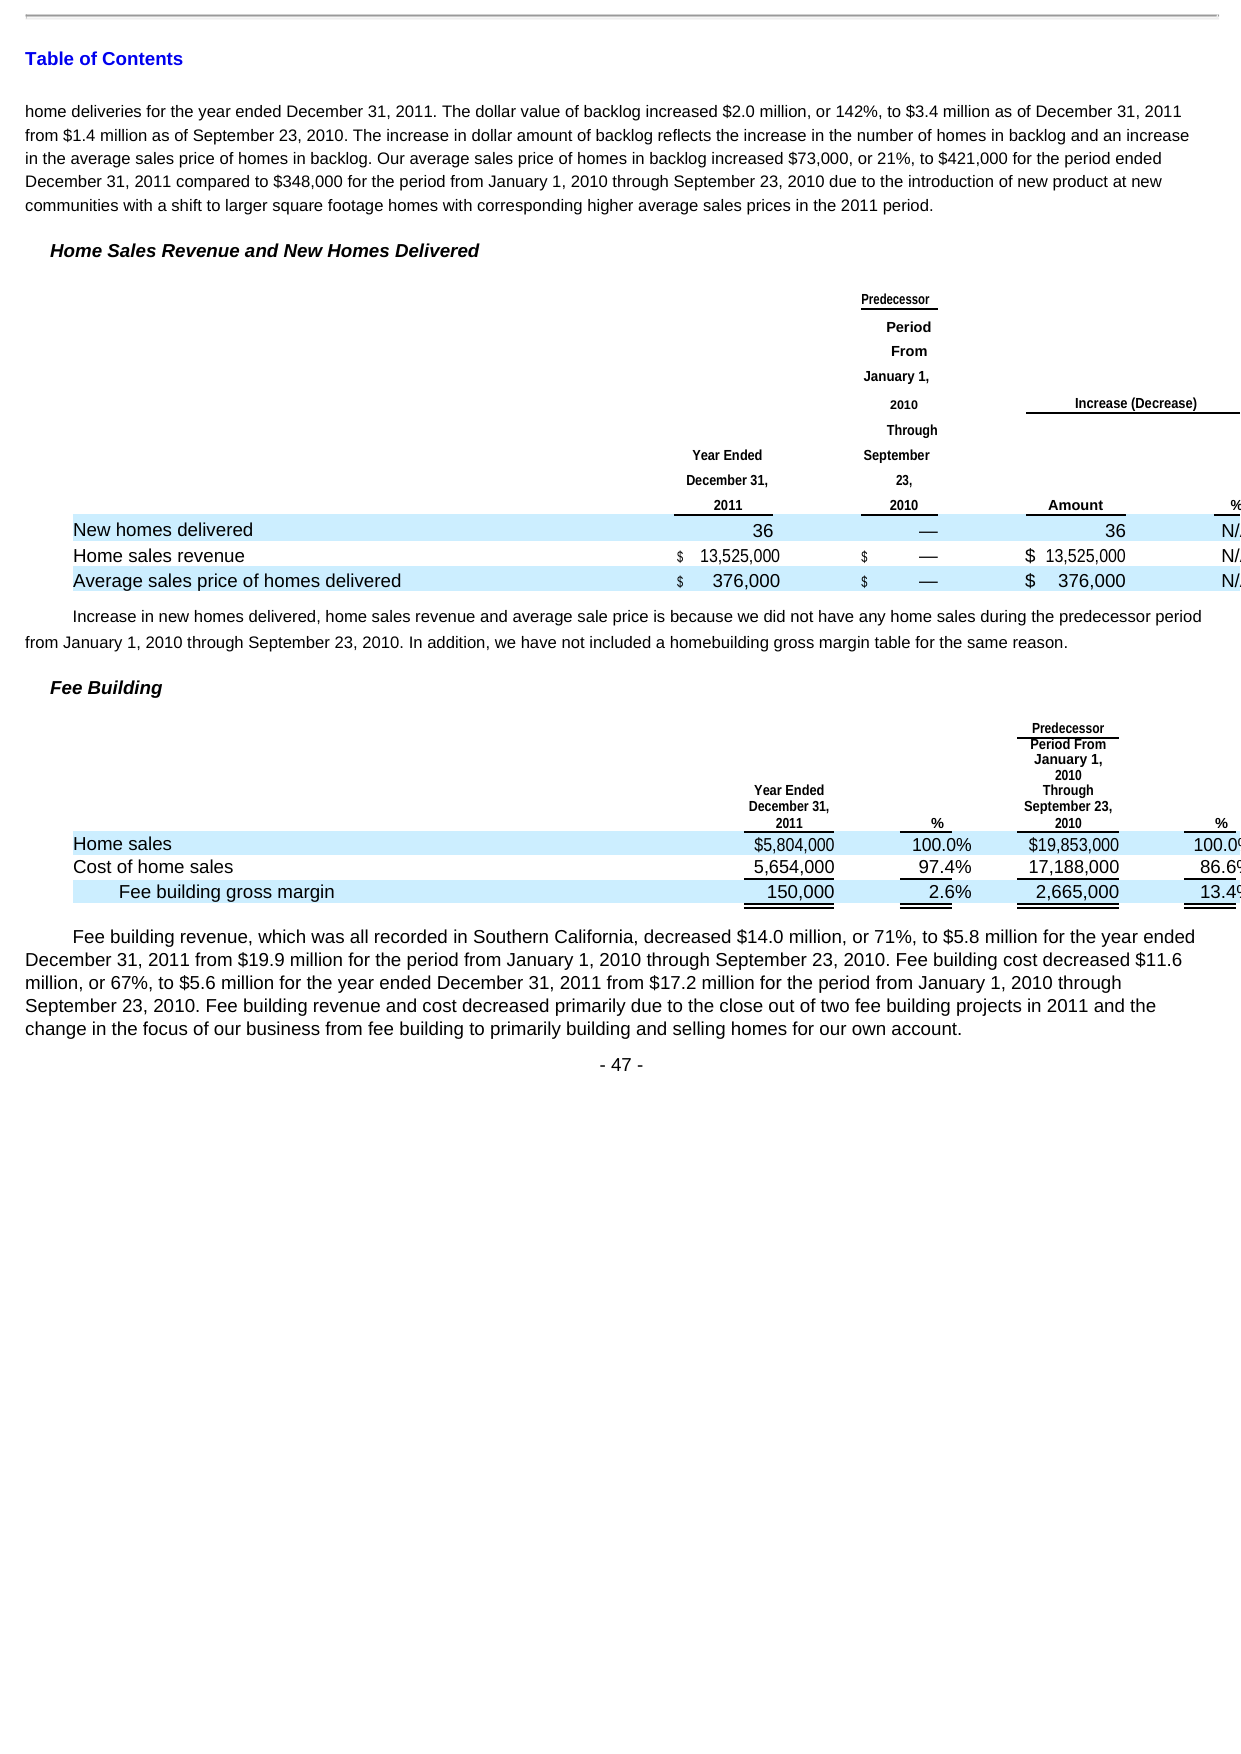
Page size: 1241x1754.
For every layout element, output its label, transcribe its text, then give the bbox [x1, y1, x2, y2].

text Home Sales Revenue and New Homes Delivered [50, 239, 1211, 261]
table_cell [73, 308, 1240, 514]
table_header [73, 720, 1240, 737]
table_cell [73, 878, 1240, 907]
text Increase in new homes delivered, home sales revenue and average sale price is because we did not have any home sales during the predecessor period from January 1, 2010 through September 23, 2010. In addition, we have not included a homebuilding gross margin table for the same reason. [25, 607, 1211, 652]
text Fee building revenue, which was all recorded in Southern California, decreased $14.0 million, or 71%, to $5.8 million for the year ended December 31, 2011 from $19.9 million for the period from January 1, 2010 through September 23, 2010. Fee building cost decreased $11.6 million, or 67%, to $5.6 million for the year ended December 31, 2011 from $17.2 million for the period from January 1, 2010 through September 23, 2010. Fee building revenue and cost decreased primarily due to the close out of two fee building projects in 2011 and the change in the focus of our business from fee building to primarily building and selling homes for our own account. [25, 926, 1207, 1039]
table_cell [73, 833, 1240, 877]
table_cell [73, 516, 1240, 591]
text home deliveries for the year ended December 31, 2011. The dollar value of backlog increased $2.0 million, or 142%, to $3.4 million as of December 31, 2011 from $1.4 million as of September 23, 2010. The increase in dollar amount of backlog reflects the increase in the number of homes in backlog and an increase in the average sales price of homes in backlog. Our average sales price of homes in backlog increased $73,000, or 21%, to $421,000 for the period ended December 31, 2011 compared to $348,000 for the period from January 1, 2010 through September 23, 2010 due to the introduction of new product at new communities with a shift to larger square footage homes with corresponding higher average sales prices in the 2011 period. [25, 102, 1203, 215]
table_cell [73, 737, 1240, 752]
picture [23, 14, 1220, 21]
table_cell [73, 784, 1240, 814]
text Fee Building [50, 677, 1211, 698]
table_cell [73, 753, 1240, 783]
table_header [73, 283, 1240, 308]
text - 47 - [25, 1054, 1217, 1075]
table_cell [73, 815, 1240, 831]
text Table of Contents [25, 48, 1211, 69]
